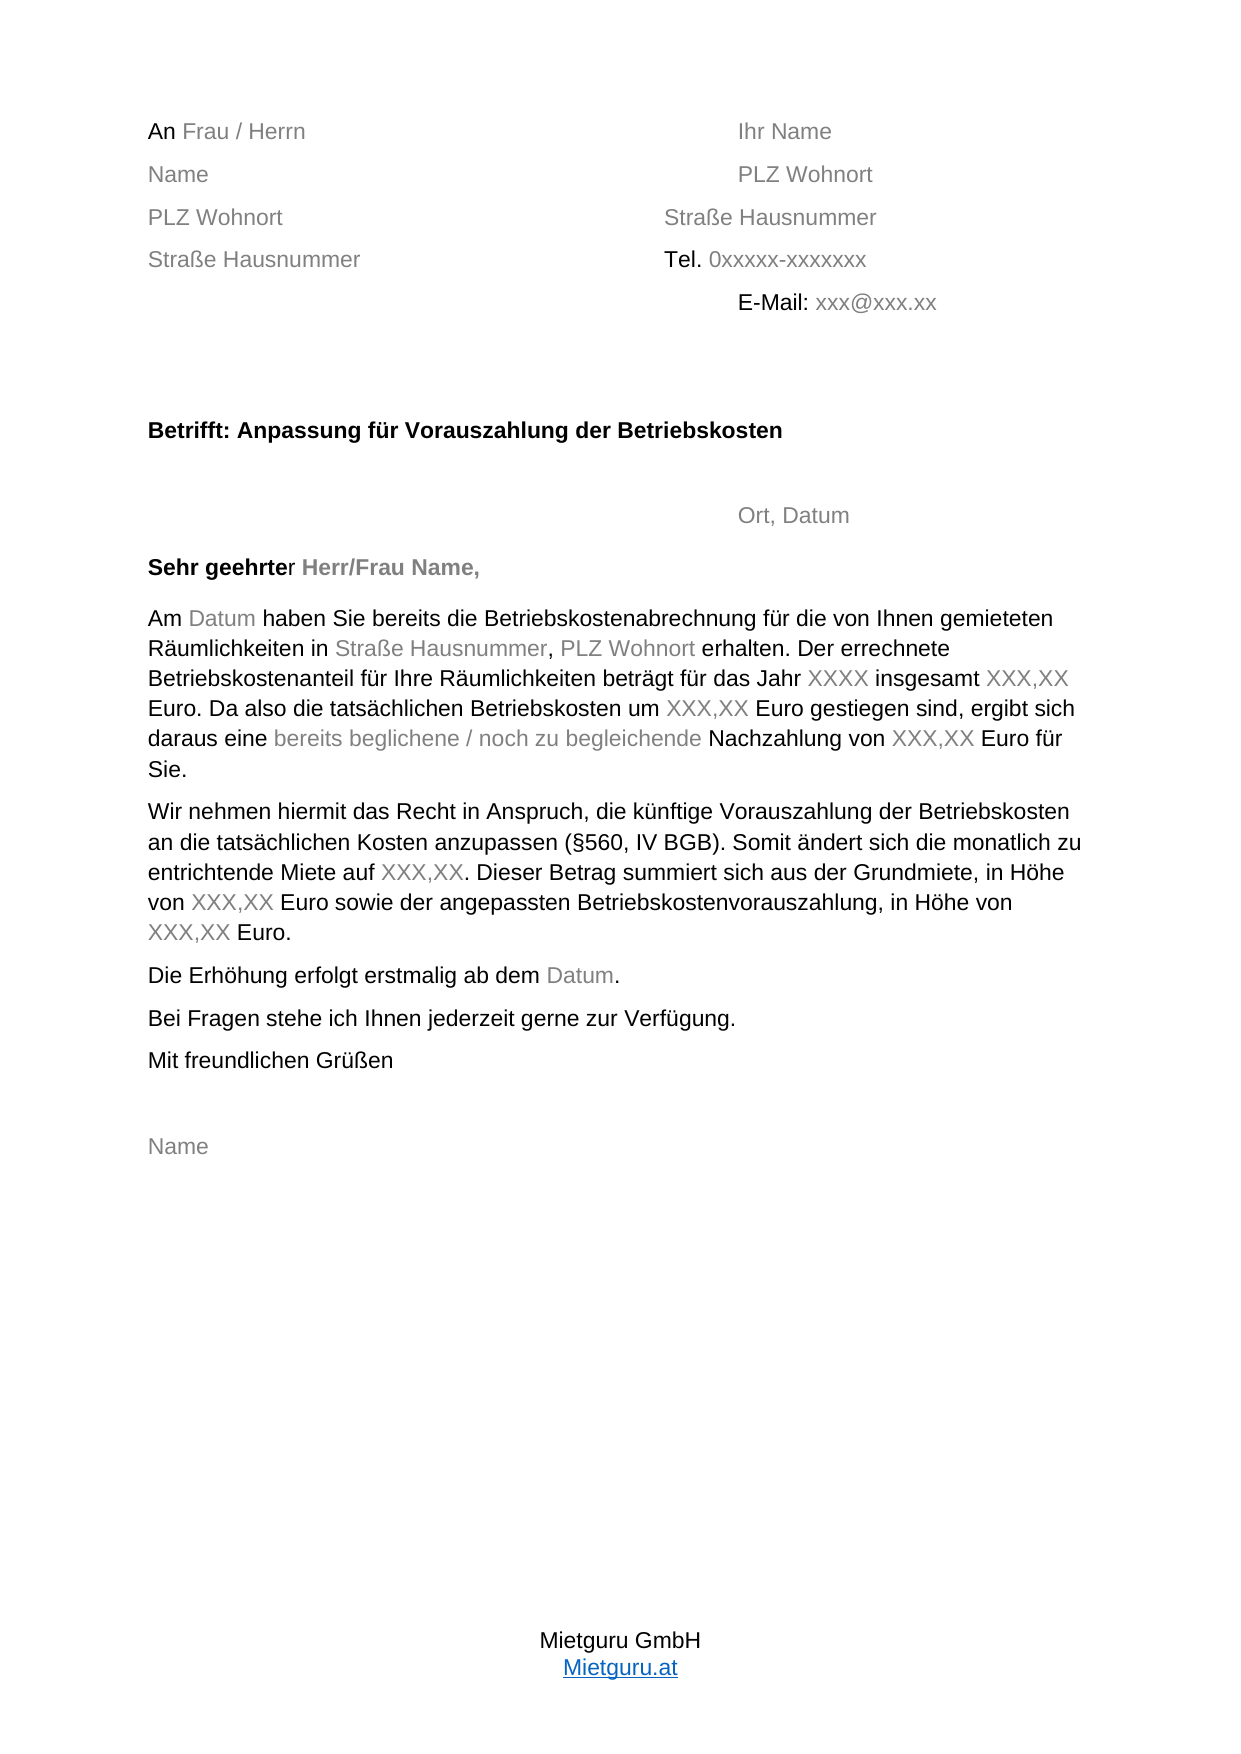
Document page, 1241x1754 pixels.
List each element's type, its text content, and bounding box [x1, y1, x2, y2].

text An [148, 118, 1093, 144]
text Wir nehmen hiermit das Recht in Anspruch, die künftige Vorauszahlung der Betriebskosten an die tatsächlichen Kosten anzupassen (§560, IV BGB). Somit ändert sich die monatlich zu entrichtende Miete auf . Dieser Betrag summiert sich aus der Grundmiete, in Höhe von Euro sowie der angepassten Betriebskostenvorauszahlung, in Höhe von Euro. [148, 798, 1093, 946]
text Mit freundlichen Grüßen [148, 1047, 1093, 1074]
text Bei Fragen stehe ich Ihnen jederzeit gerne zur Verfügung. [148, 1004, 1093, 1031]
text E-Mail: [148, 289, 1093, 315]
text Am haben Sie bereits die Betriebskostenabrechnung für die von Ihnen gemieteten Räumlichkeiten in , erhalten. Der errechnete Betriebskostenanteil für Ihre Räumlichkeiten beträgt für das Jahr insgesamt Euro. Da also die tatsächlichen Betriebskosten um Euro gestiegen sind, ergibt sich daraus eine Nachzahlung von Euro für Sie. [148, 604, 1093, 782]
text Tel. [148, 246, 1093, 273]
text Betrifft: Anpassung für Vorauszahlung der Betriebskosten [148, 417, 1093, 443]
text Die Erhöhung erfolgt erstmalig ab dem . [148, 962, 1093, 988]
text Sehr geehrte [148, 553, 1093, 580]
